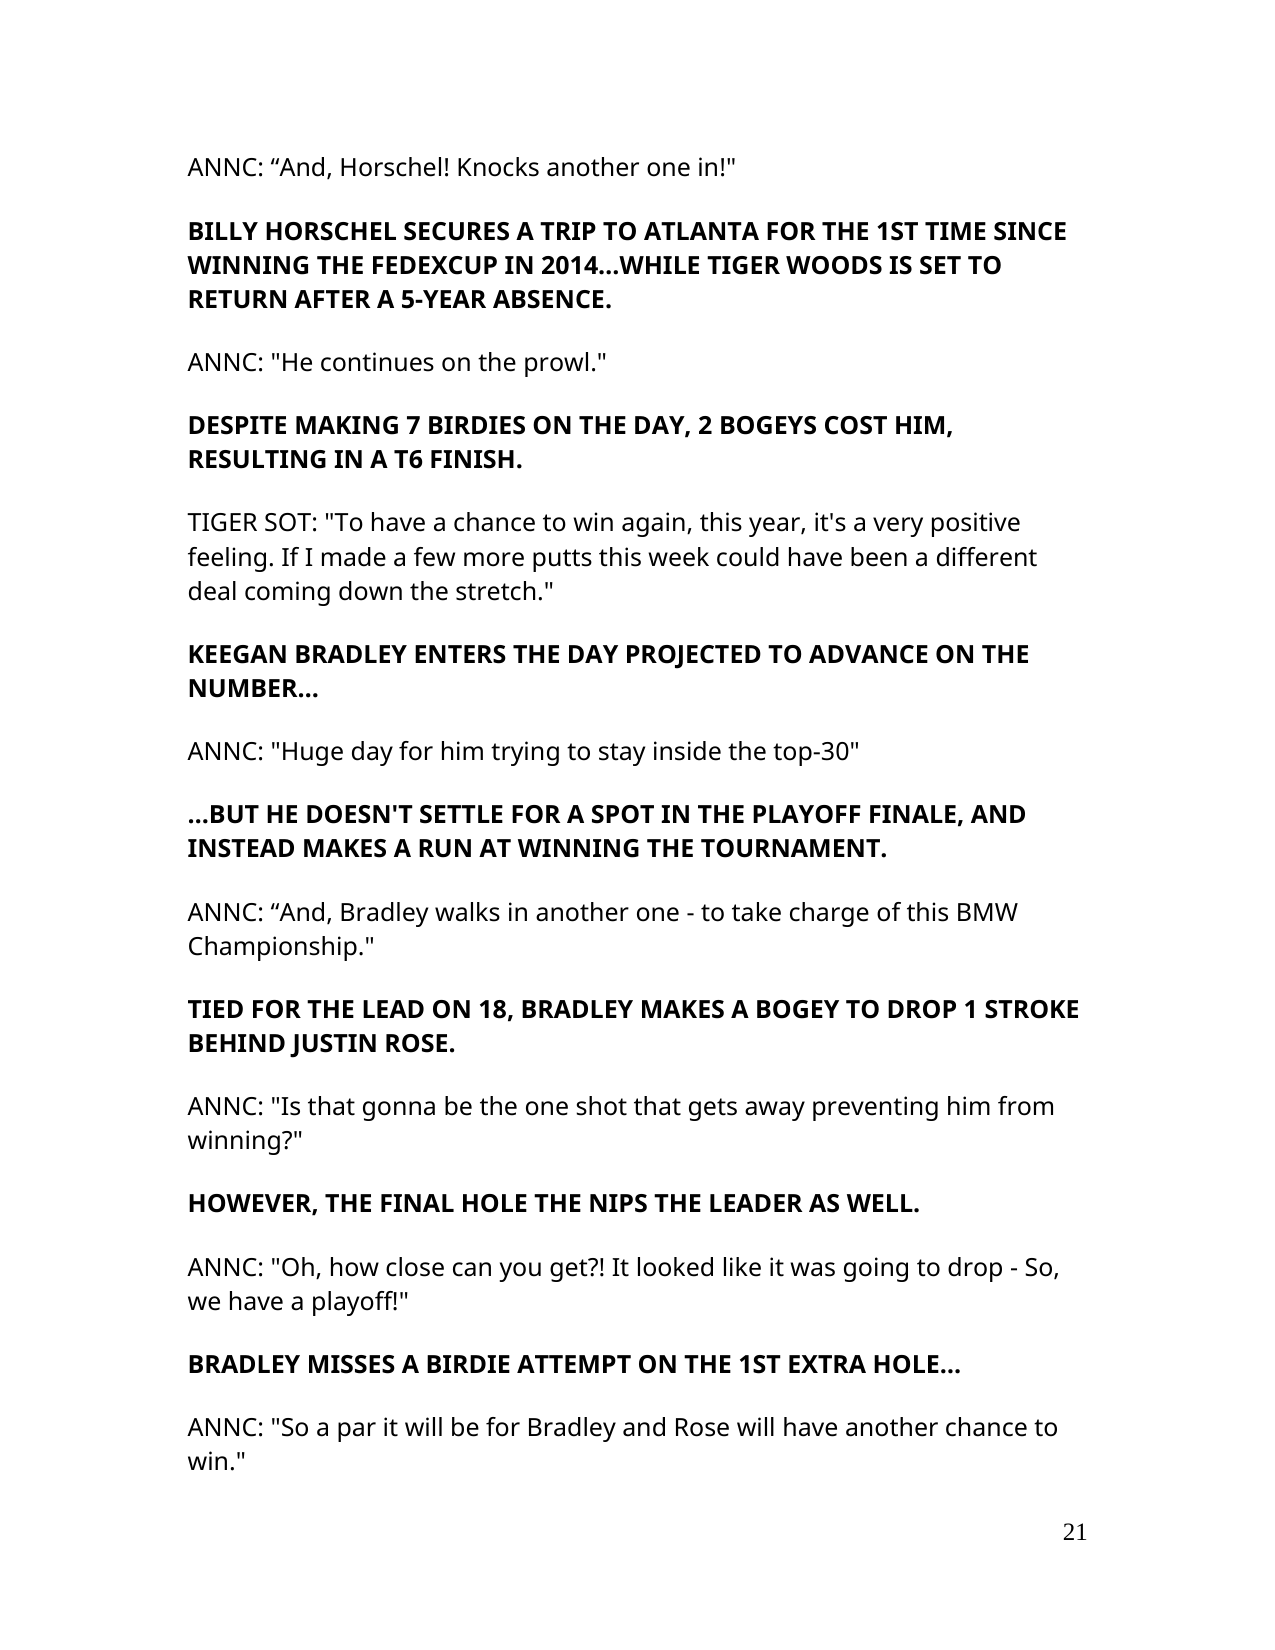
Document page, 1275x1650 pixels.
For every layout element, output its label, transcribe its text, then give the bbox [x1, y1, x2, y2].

text ANNC: "He continues on the prowl." [187, 344, 1087, 379]
text HOWEVER, THE FINAL HOLE THE NIPS THE LEADER AS WELL. [187, 1186, 1087, 1220]
text …BUT HE DOESN'T SETTLE FOR A SPOT IN THE PLAYOFF FINALE, AND INSTEAD MAKES A RUN AT WINNING THE TOURNAMENT. [187, 797, 1087, 865]
text BILLY HORSCHEL SECURES A TRIP TO ATLANTA FOR THE 1ST TIME SINCE WINNING THE FEDEXCUP IN 2014…WHILE TIGER WOODS IS SET TO RETURN AFTER A 5-YEAR ABSENCE. [187, 213, 1087, 315]
text ANNC: "Is that gonna be the one shot that gets away preventing him from winning?" [187, 1089, 1087, 1157]
text TIGER SOT: "To have a chance to win again, this year, it's a very positive feeling. If I made a few more putts this week could have been a different deal coming down the stretch." [187, 505, 1087, 607]
text ANNC: "Oh, how close can you get?! It looked like it was going to drop - So, we have a playoff!" [187, 1249, 1087, 1317]
text DESPITE MAKING 7 BIRDIES ON THE DAY, 2 BOGEYS COST HIM, RESULTING IN A T6 FINISH. [187, 408, 1087, 476]
text BRADLEY MISSES A BIRDIE ATTEMPT ON THE 1ST EXTRA HOLE… [187, 1347, 1087, 1381]
text KEEGAN BRADLEY ENTERS THE DAY PROJECTED TO ADVANCE ON THE NUMBER… [187, 636, 1087, 704]
text ANNC: “And, Horschel! Knocks another one in!" [187, 150, 1087, 184]
text TIED FOR THE LEAD ON 18, BRADLEY MAKES A BOGEY TO DROP 1 STROKE BEHIND JUSTIN ROSE. [187, 992, 1087, 1060]
text ANNC: “And, Bradley walks in another one - to take charge of this BMW Championship." [187, 894, 1087, 962]
text ANNC: "So a par it will be for Bradley and Rose will have another chance to win." [187, 1410, 1087, 1478]
text ANNC: "Huge day for him trying to stay inside the top-30" [187, 734, 1087, 768]
